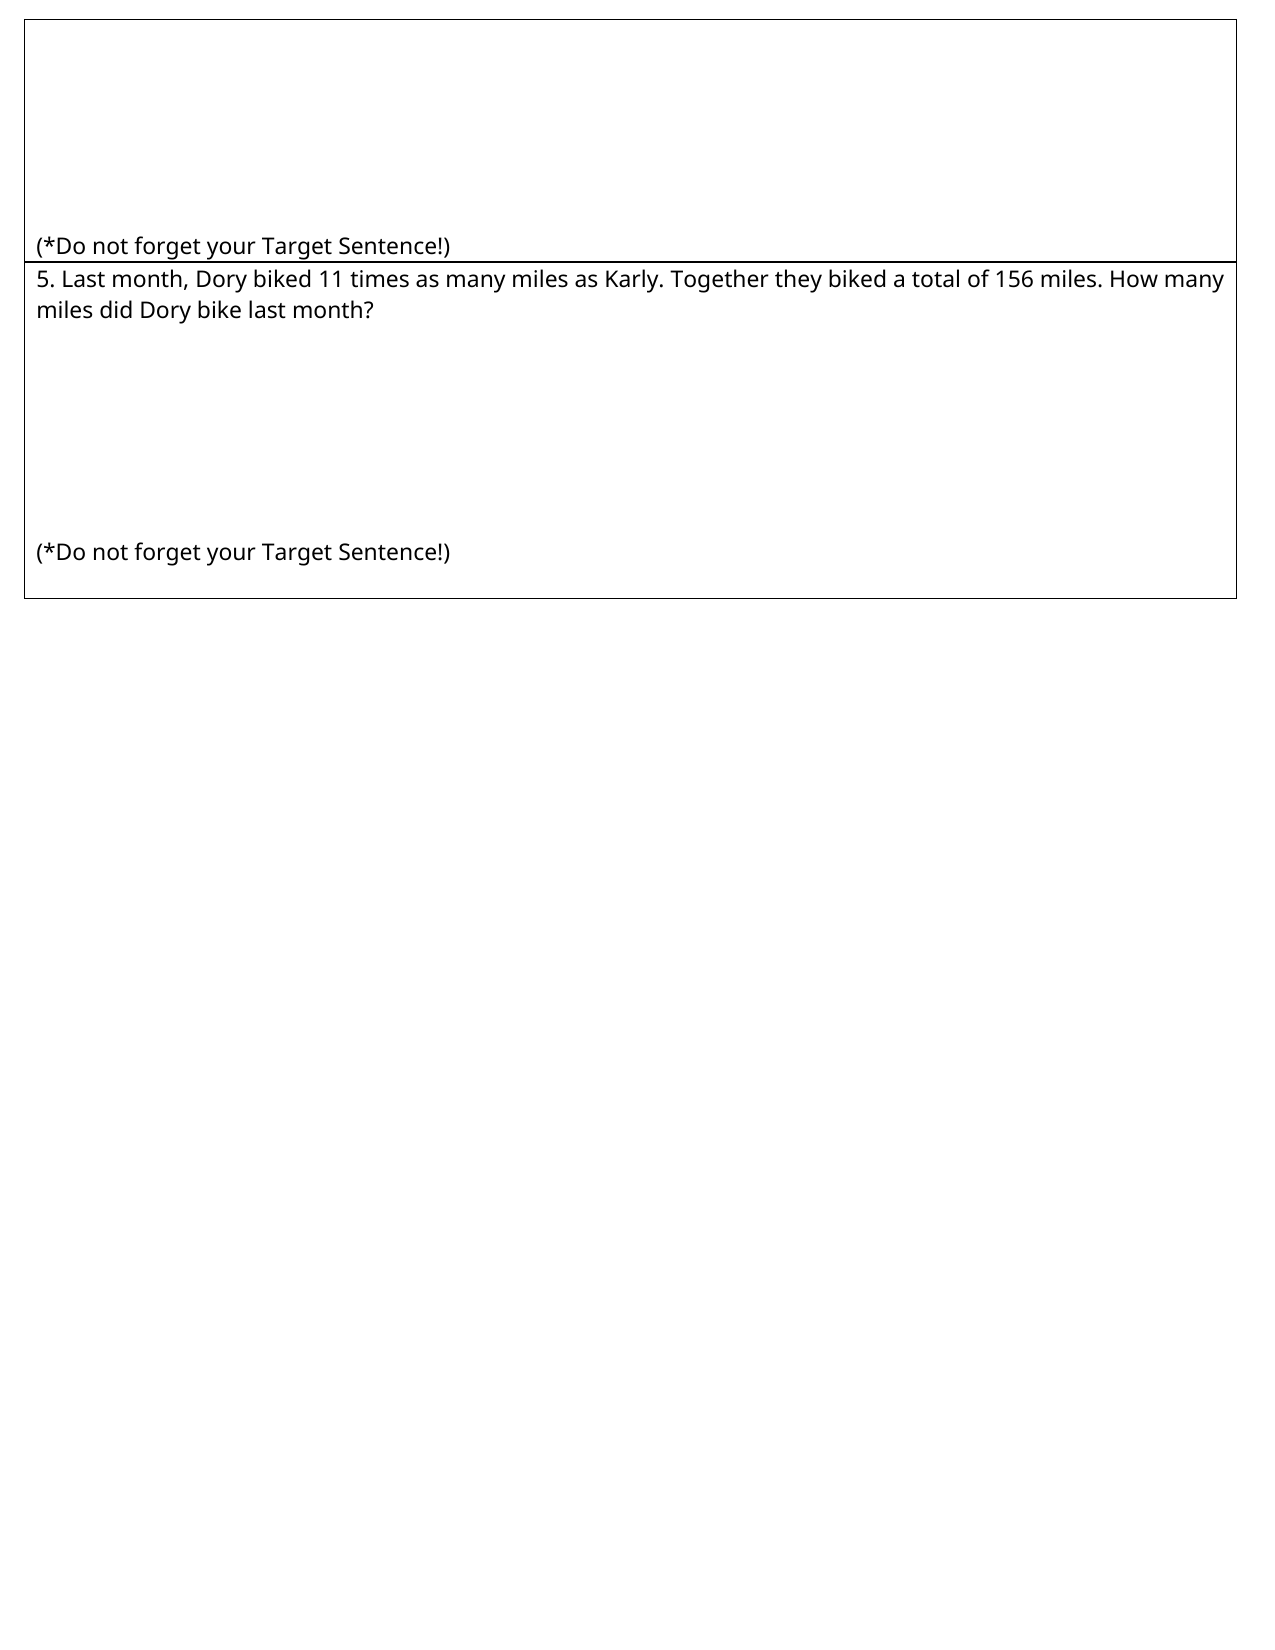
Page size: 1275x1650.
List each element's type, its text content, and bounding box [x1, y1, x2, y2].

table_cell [25, 20, 1236, 261]
table_cell 5. Last month, Dory biked 11 times as many miles as Karly. Together they biked a total of 156 miles. How many miles did Dory bike last month? (*Do not forget your Target Sentence!) [25, 263, 1236, 598]
